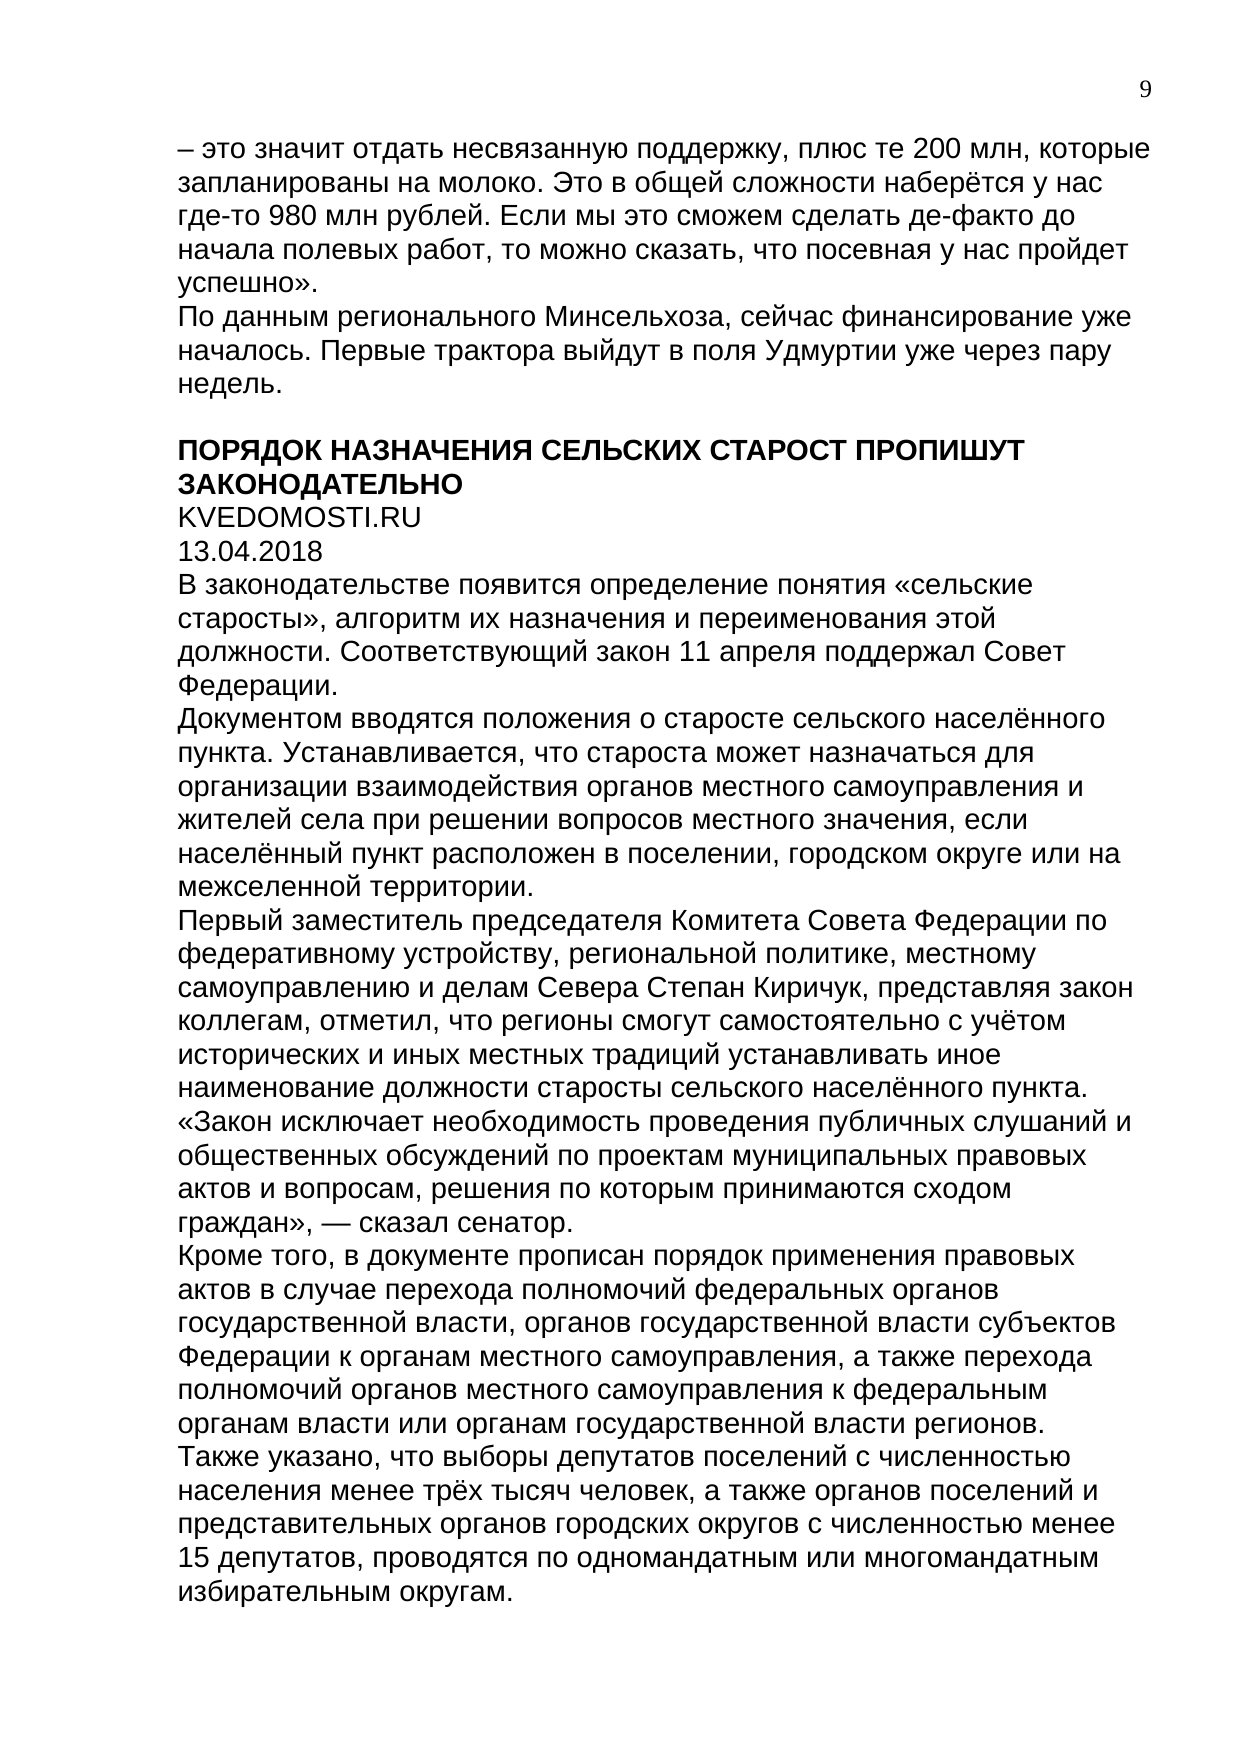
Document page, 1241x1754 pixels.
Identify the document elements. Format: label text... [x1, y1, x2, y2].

text KVEDOMOSTI.RU [177, 500, 1152, 534]
text В законодательстве появится определение понятия «сельские старосты», алгоритм их назначения и переименования этой должности. Соответствующий закон 11 апреля поддержал Совет Федерации. [177, 567, 1152, 701]
text Также указано, что выборы депутатов поселений с численностью населения менее трёх тысяч человек, а также органов поселений и представительных органов городских округов с численностью менее 15 депутатов, проводятся по одномандатным или многомандатным избирательным округам. [177, 1439, 1152, 1607]
text Кроме того, в документе прописан порядок применения правовых актов в случае перехода полномочий федеральных органов государственной власти, органов государственной власти субъектов Федерации к органам местного самоуправления, а также перехода полномочий органов местного самоуправления к федеральным органам власти или органам государственной власти регионов. [177, 1238, 1152, 1439]
subtitle 13.04.2018 [177, 534, 1152, 567]
subtitle Порядок назначения сельских старост пропишут законодательно [177, 433, 1152, 500]
text Первый заместитель председателя Комитета Совета Федерации по федеративному устройству, региональной политике, местному самоуправлению и делам Севера Степан Киричук, представляя закон коллегам, отметил, что регионы смогут самостоятельно с учётом исторических и иных местных традиций устанавливать иное наименование должности старосты сельского населённого пункта. [177, 903, 1152, 1104]
text Документом вводятся положения о старосте сельского населённого пункта. Устанавливается, что староста может назначаться для организации взаимодействия органов местного самоуправления и жителей села при решении вопросов местного значения, если населённый пункт расположен в поселении, городском округе или на межселенной территории. [177, 701, 1152, 903]
text По данным регионального Минсельхоза, сейчас финансирование уже началось. Первые трактора выйдут в поля Удмуртии уже через пару недель. [177, 299, 1152, 399]
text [177, 131, 1152, 299]
text «Закон исключает необходимость проведения публичных слушаний и общественных обсуждений по проектам муниципальных правовых актов и вопросам, решения по которым принимаются сходом граждан», — сказал сенатор. [177, 1104, 1152, 1238]
